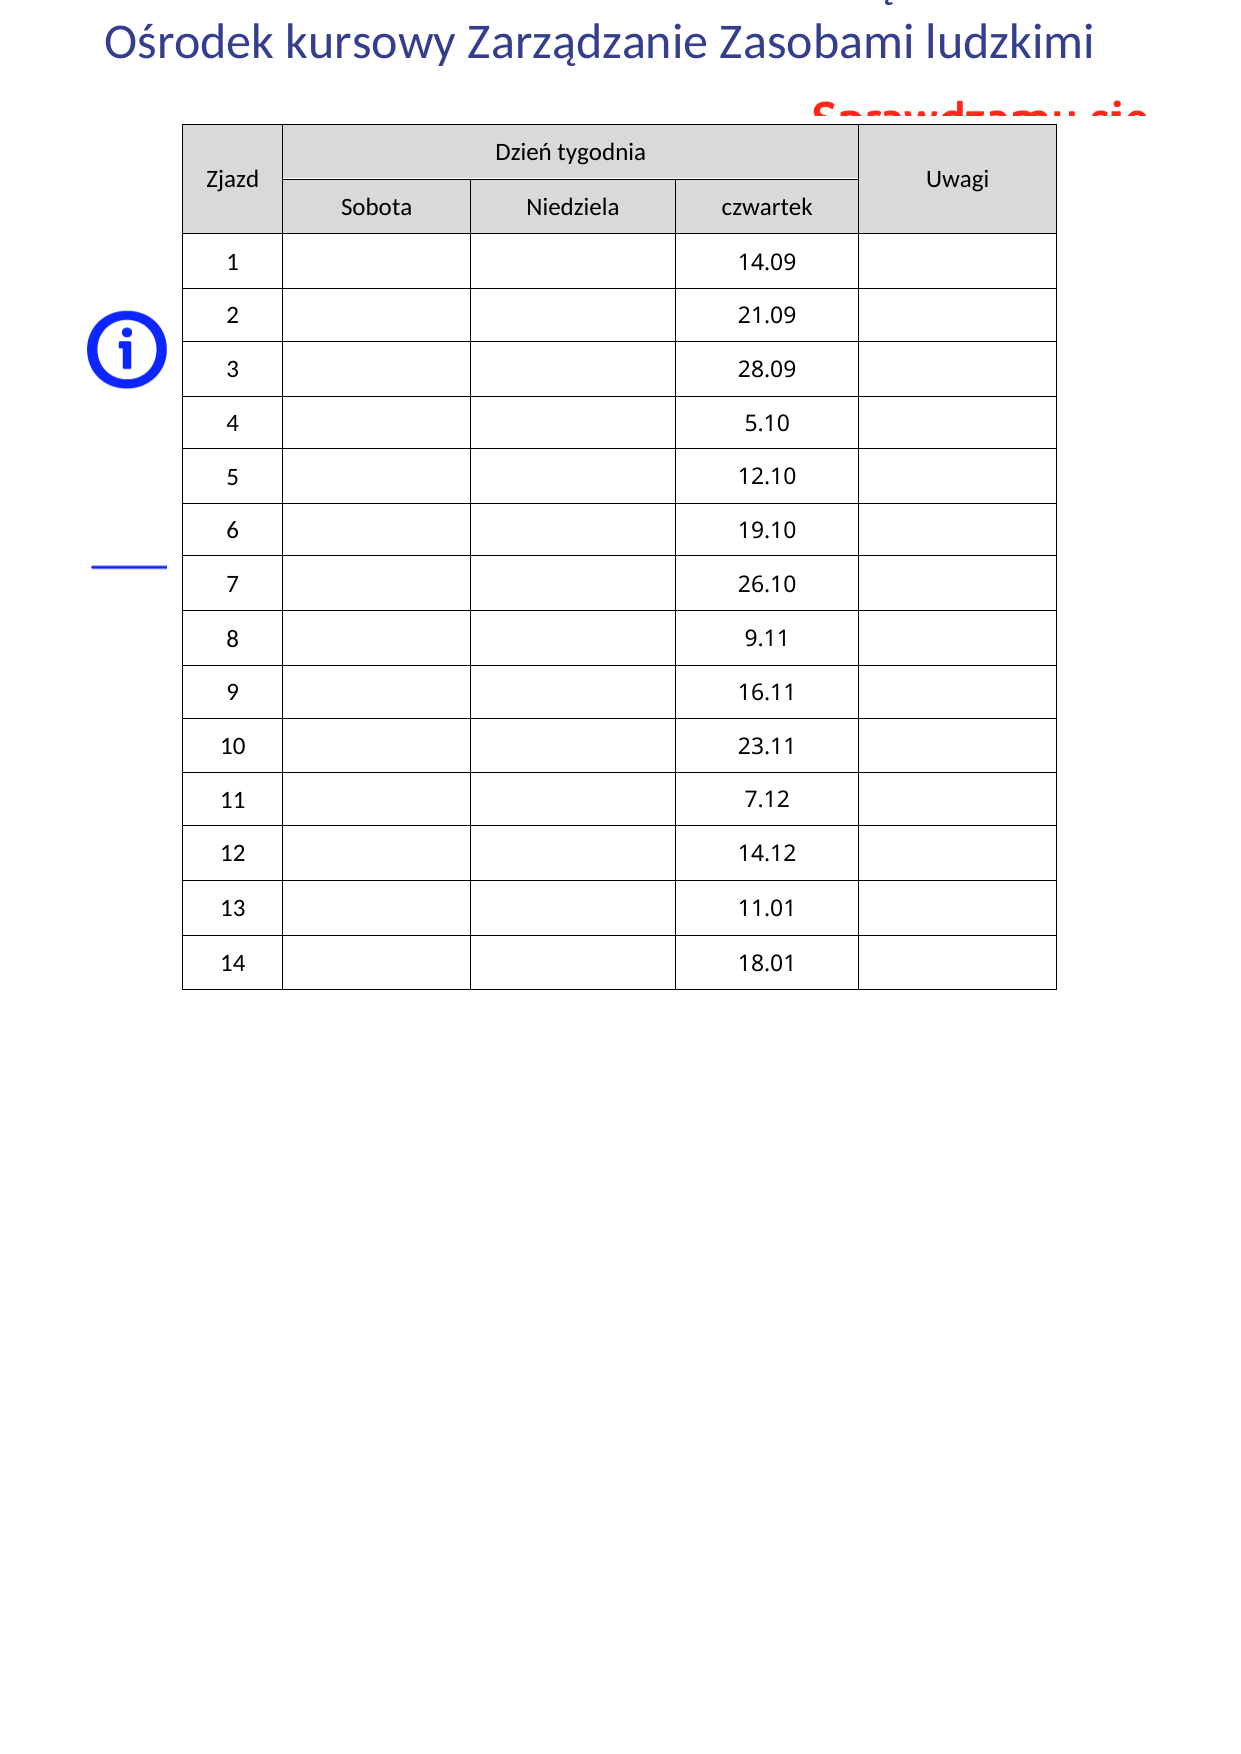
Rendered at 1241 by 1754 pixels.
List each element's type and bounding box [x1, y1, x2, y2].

picture [0, 0, 1241, 1286]
